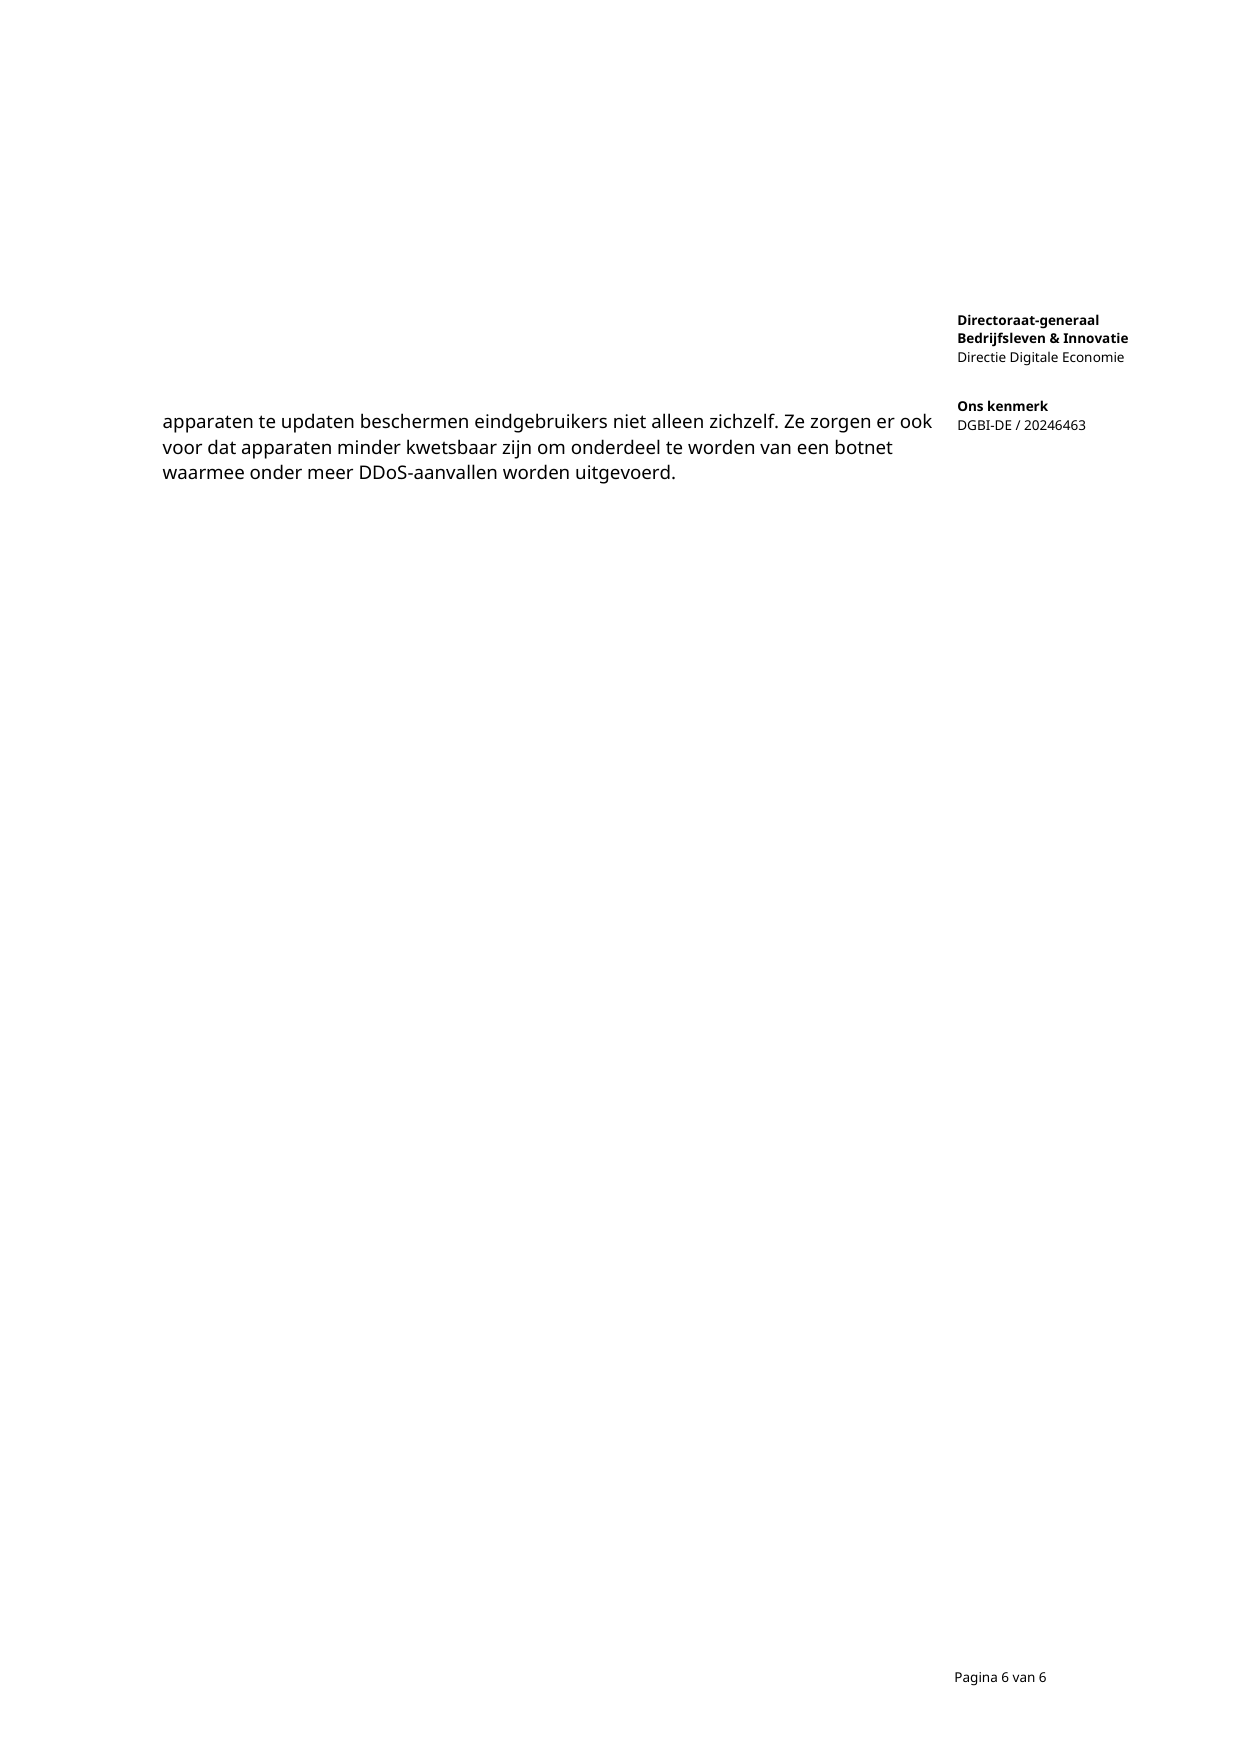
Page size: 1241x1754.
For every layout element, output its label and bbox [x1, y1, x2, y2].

text [162, 408, 947, 485]
